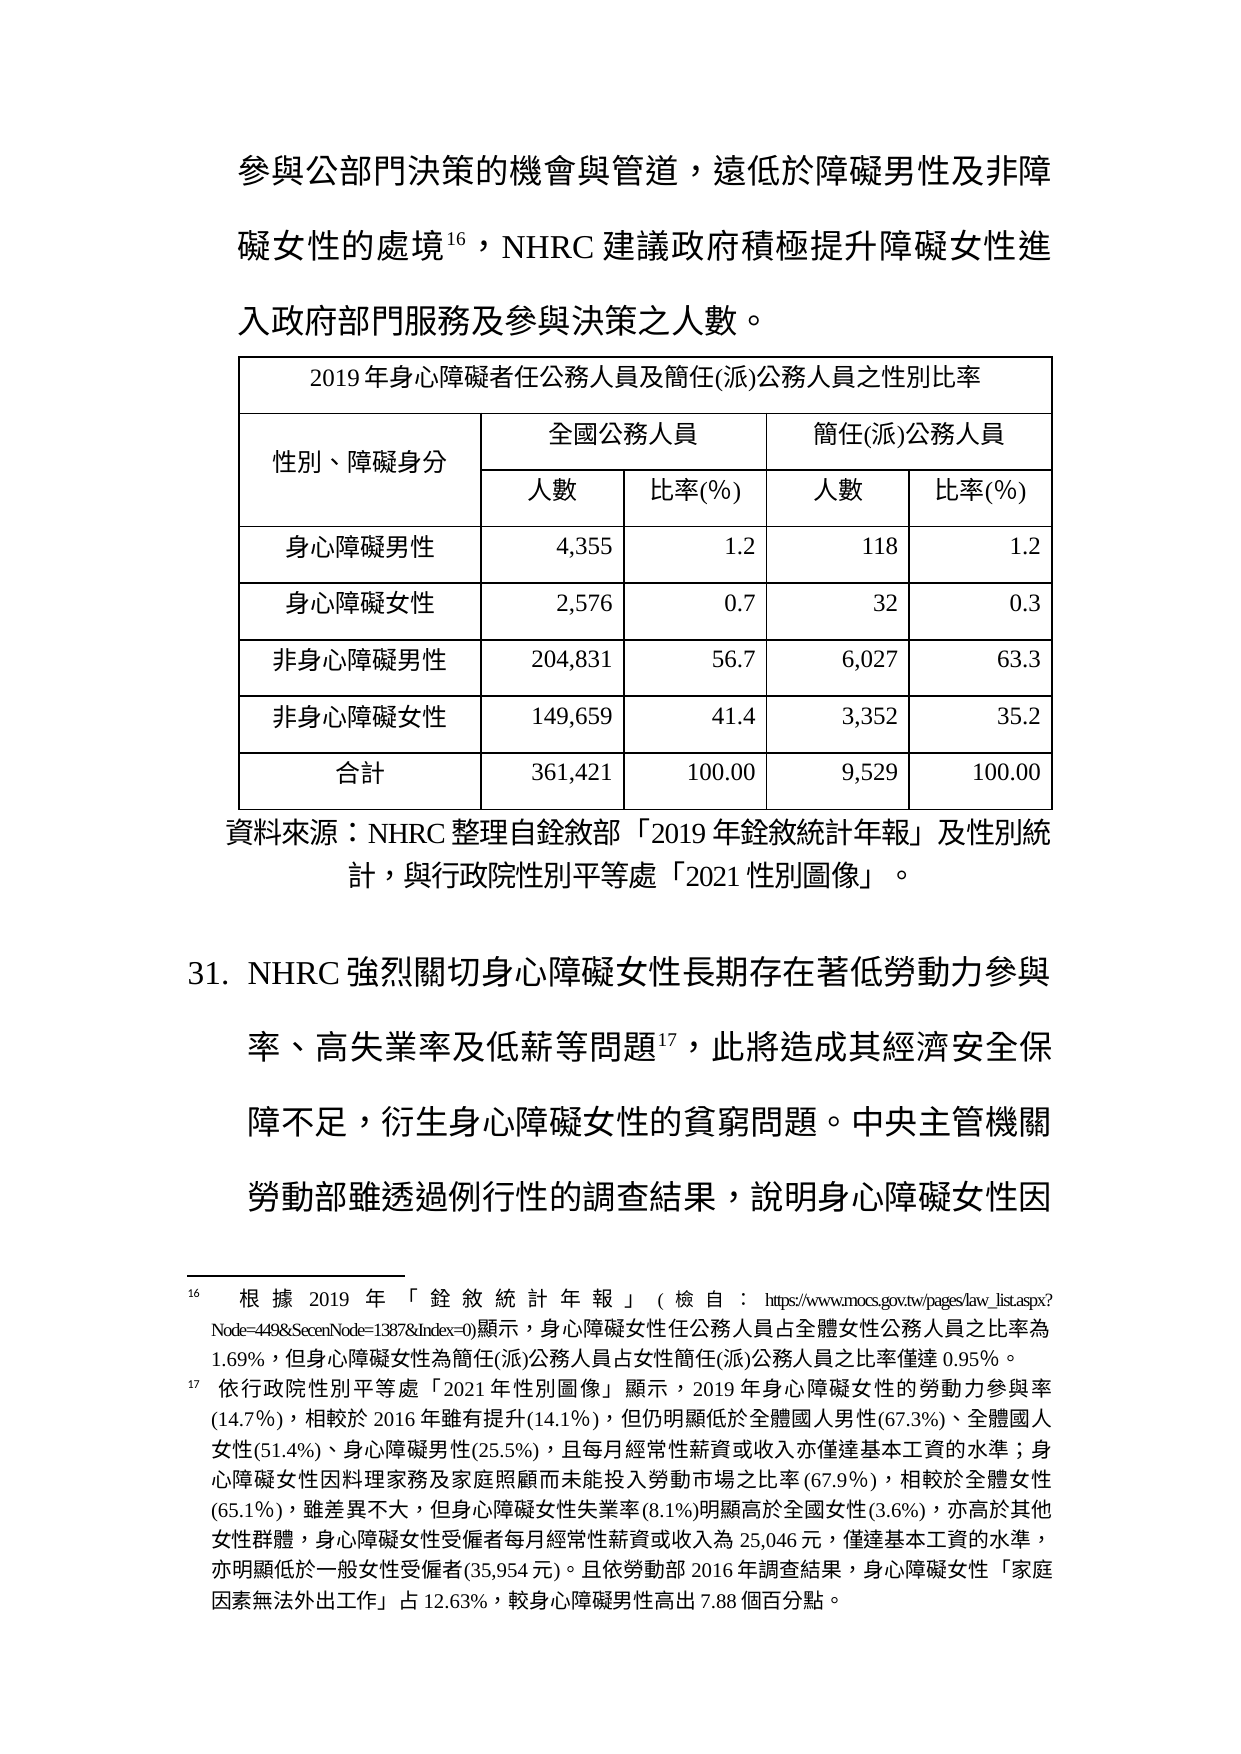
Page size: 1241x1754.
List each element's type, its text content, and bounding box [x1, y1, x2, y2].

table_cell 361,421 [482, 754, 623, 808]
table_cell 合計 [240, 754, 480, 808]
table_cell 118 [767, 527, 908, 582]
table_cell 人數 [767, 471, 908, 526]
table_cell 41.4 [625, 697, 766, 752]
table_cell 身心障礙女性 [240, 584, 480, 639]
table_cell 149,659 [482, 697, 623, 752]
table_cell 3,352 [767, 697, 908, 752]
table_cell 2,576 [482, 584, 623, 639]
table_cell 1.2 [910, 527, 1051, 582]
table_cell 35.2 [910, 697, 1051, 752]
table_cell 全國公務人員 [482, 414, 766, 469]
table_cell 63.3 [910, 641, 1051, 695]
table_cell 100.00 [625, 754, 766, 808]
table_cell 比率(％) [625, 471, 766, 526]
table_cell 人數 [482, 471, 623, 526]
table_cell 身心障礙男性 [240, 527, 480, 582]
table_cell 比率(％) [910, 471, 1051, 526]
table_cell 32 [767, 584, 908, 639]
table_header 2019年身心障礙者任公務人員及簡任(派)公務人員之性別比率 [240, 358, 1051, 413]
table_cell 9,529 [767, 754, 908, 808]
table_cell 204,831 [482, 641, 623, 695]
table_cell 4,355 [482, 527, 623, 582]
table_cell 100.00 [910, 754, 1051, 808]
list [187, 131, 1053, 356]
table_cell 0.7 [625, 584, 766, 639]
table_cell 非身心障礙男性 [240, 641, 480, 695]
table_cell 性別、障礙身分 [240, 414, 480, 526]
table_cell 56.7 [625, 641, 766, 695]
table_cell 簡任(派)公務人員 [767, 414, 1051, 469]
list 資料來源：NHRC整理自銓敘部「2019年銓敘統計年報」及性別統計，與行政院性別平等處「2021性別圖像」。 [225, 810, 1053, 895]
table_cell 非身心障礙女性 [240, 697, 480, 752]
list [187, 932, 1053, 1232]
table_cell 0.3 [910, 584, 1051, 639]
table_cell 6,027 [767, 641, 908, 695]
table_cell 1.2 [625, 527, 766, 582]
